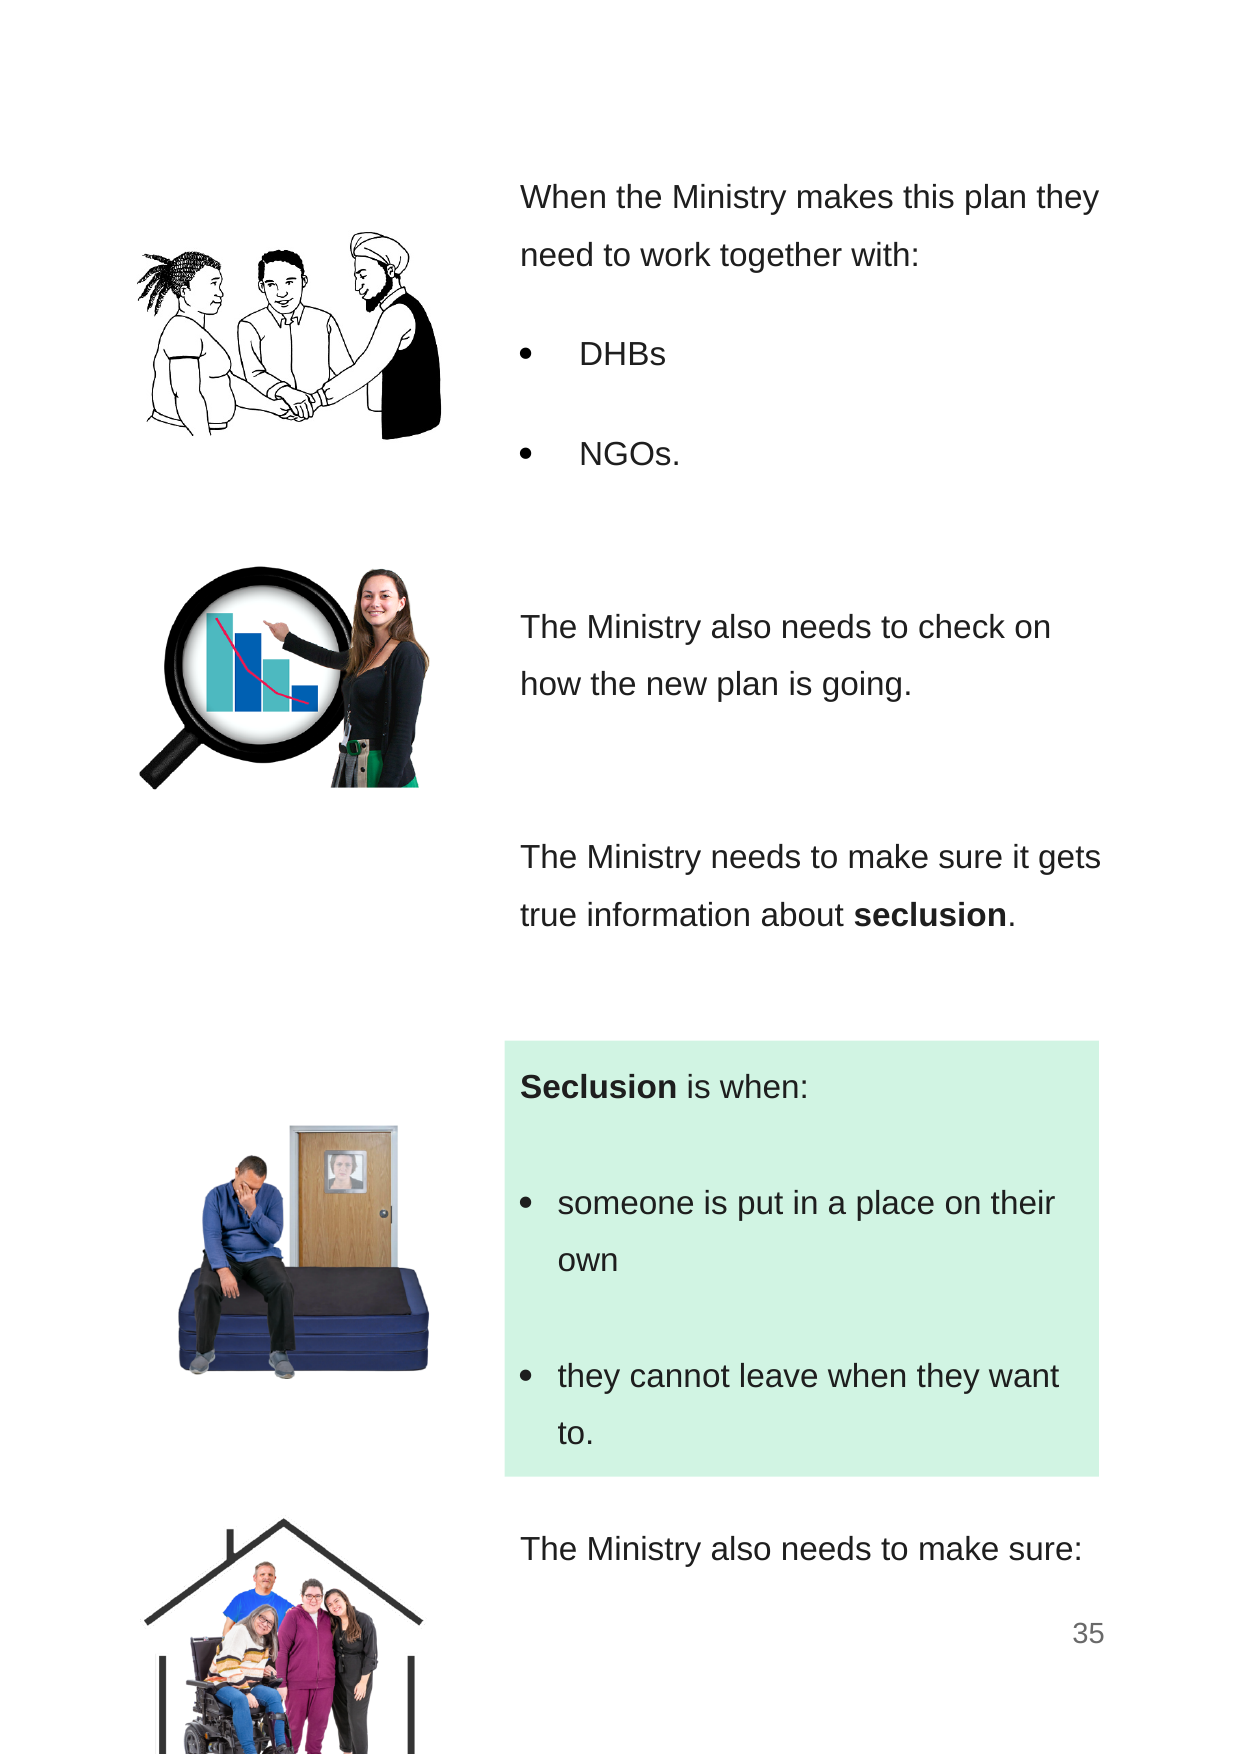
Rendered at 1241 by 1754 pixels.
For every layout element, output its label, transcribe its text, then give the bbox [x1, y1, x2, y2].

picture [136, 1509, 437, 1754]
text The Ministry also needs to check on how the new plan is going. [520, 607, 1104, 703]
list someone is put in a place on their own [520, 1183, 1104, 1279]
list NGOs. [520, 434, 1104, 472]
text The Ministry needs to make sure it gets true information about seclusion. [520, 837, 1104, 933]
list they cannot leave when they want to. [520, 1356, 1104, 1452]
text Seclusion is when: [520, 1067, 1104, 1106]
text When the Ministry makes this plan they need to work together with: [520, 177, 1104, 319]
picture [135, 230, 444, 443]
list DHBs [520, 334, 1104, 418]
picture [170, 1118, 432, 1379]
text The Ministry also needs to make sure: [437, 1528, 1104, 1567]
picture [135, 530, 432, 826]
